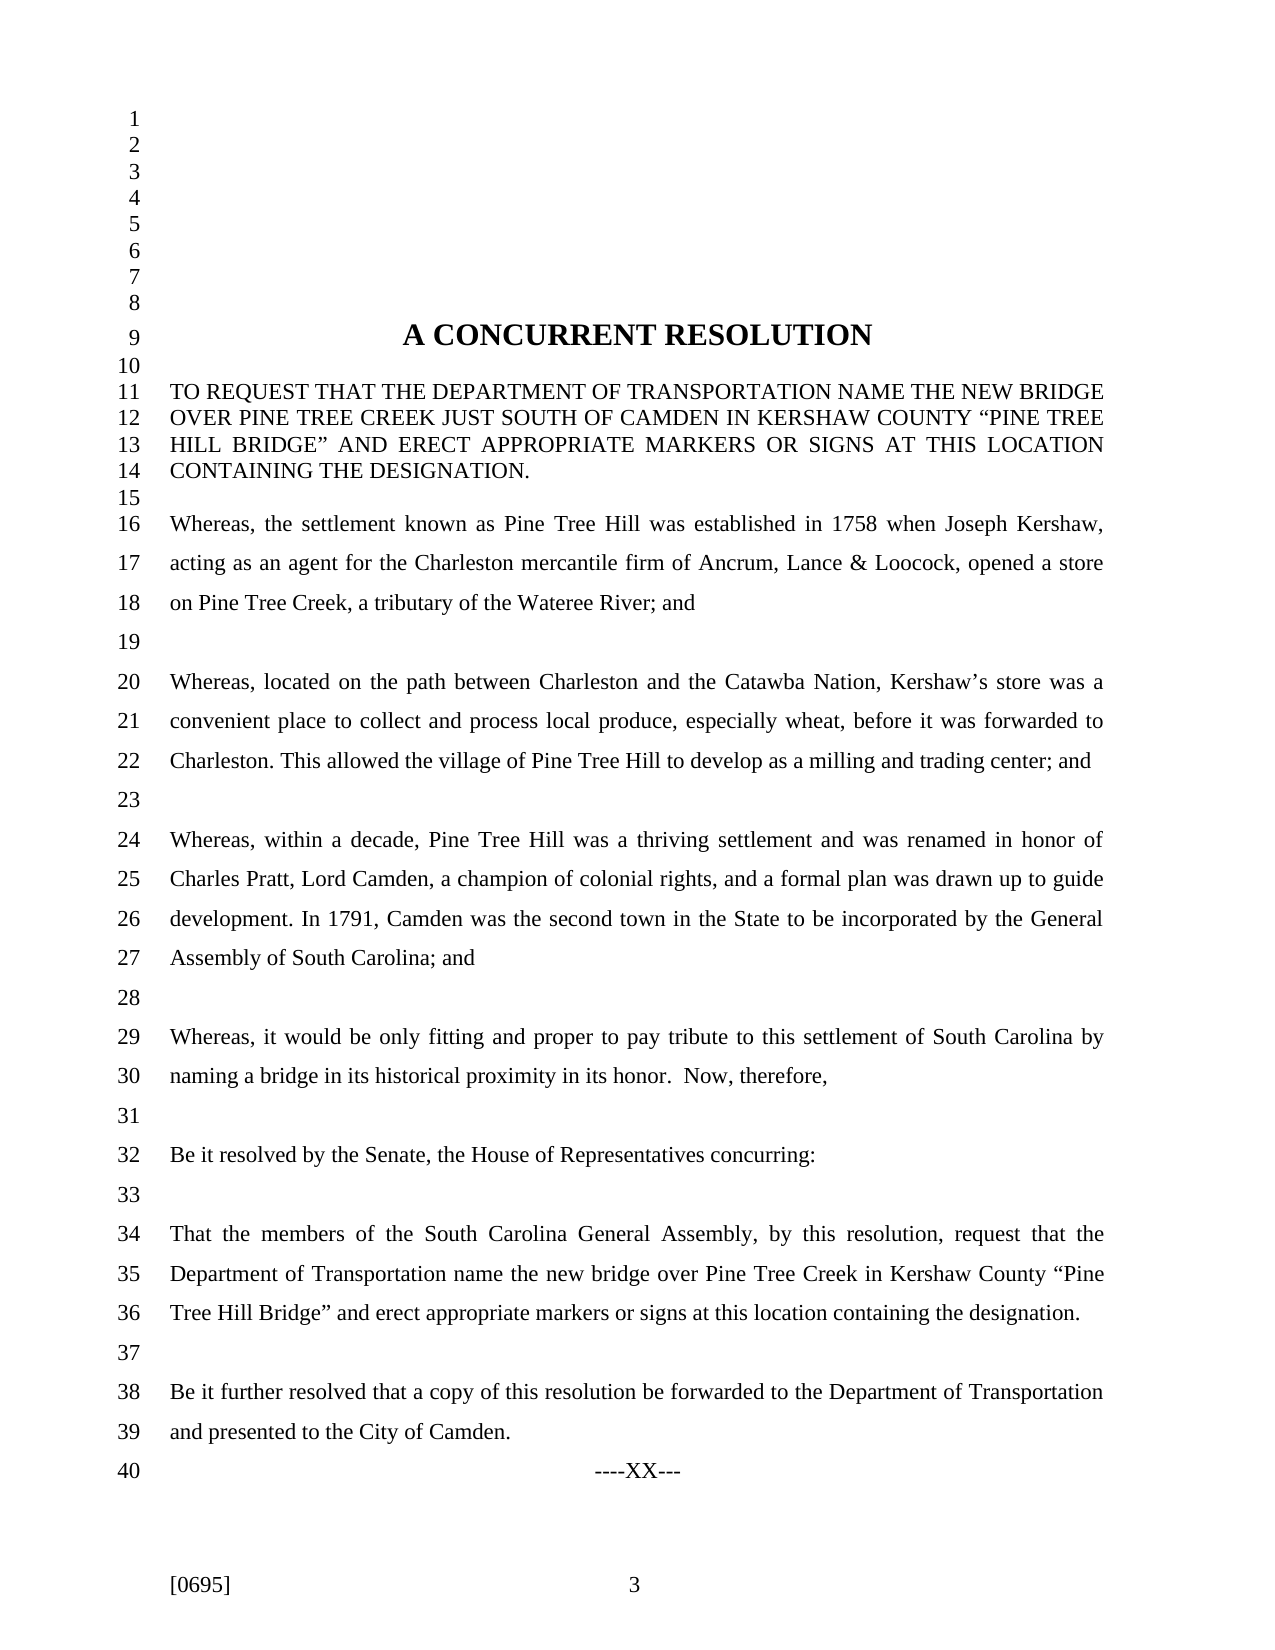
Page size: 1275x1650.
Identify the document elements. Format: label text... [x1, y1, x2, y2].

text Whereas, within a decade, Pine Tree Hill was a thriving settlement and was renamed in honor of Charles Pratt, Lord Camden, a champion of colonial rights, and a formal plan was drawn up to guide development. In 1791, Camden was the second town in the State to be incorporated by the General Assembly of South Carolina; and [169, 826, 1106, 971]
text Whereas, it would be only fitting and proper to pay tribute to this settlement of South Carolina by naming a bridge in its historical proximity in its honor. Now, therefore, [169, 1023, 1106, 1089]
text Be it further resolved that a copy of this resolution be forwarded to the Department of Transportation and presented to the City of Camden. [169, 1378, 1106, 1444]
text That the members of the South Carolina General Assembly, by this resolution, request that the Department of Transportation name the new bridge over Pine Tree Creek in Kershaw County “Pine Tree Hill Bridge” and erect appropriate markers or signs at this location containing the designation. [169, 1221, 1106, 1326]
text Be it resolved by the Senate, the House of Representatives concurring: [169, 1142, 1106, 1168]
text Whereas, the settlement known as Pine Tree Hill was established in 1758 when Joseph Kershaw, acting as an agent for the Charleston mercantile firm of Ancrum, Lance & Loocock, opened a store on Pine Tree Creek, a tributary of the Wateree River; and [169, 510, 1106, 615]
text Whereas, located on the path between Charleston and the Catawba Nation, Kershaw’s store was a convenient place to collect and process local produce, especially wheat, before it was forwarded to Charleston. This allowed the village of Pine Tree Hill to develop as a milling and trading center; and [169, 668, 1106, 773]
text ----XX--- [169, 1457, 1106, 1484]
text A concurrent RESOLUTION [169, 316, 1106, 352]
